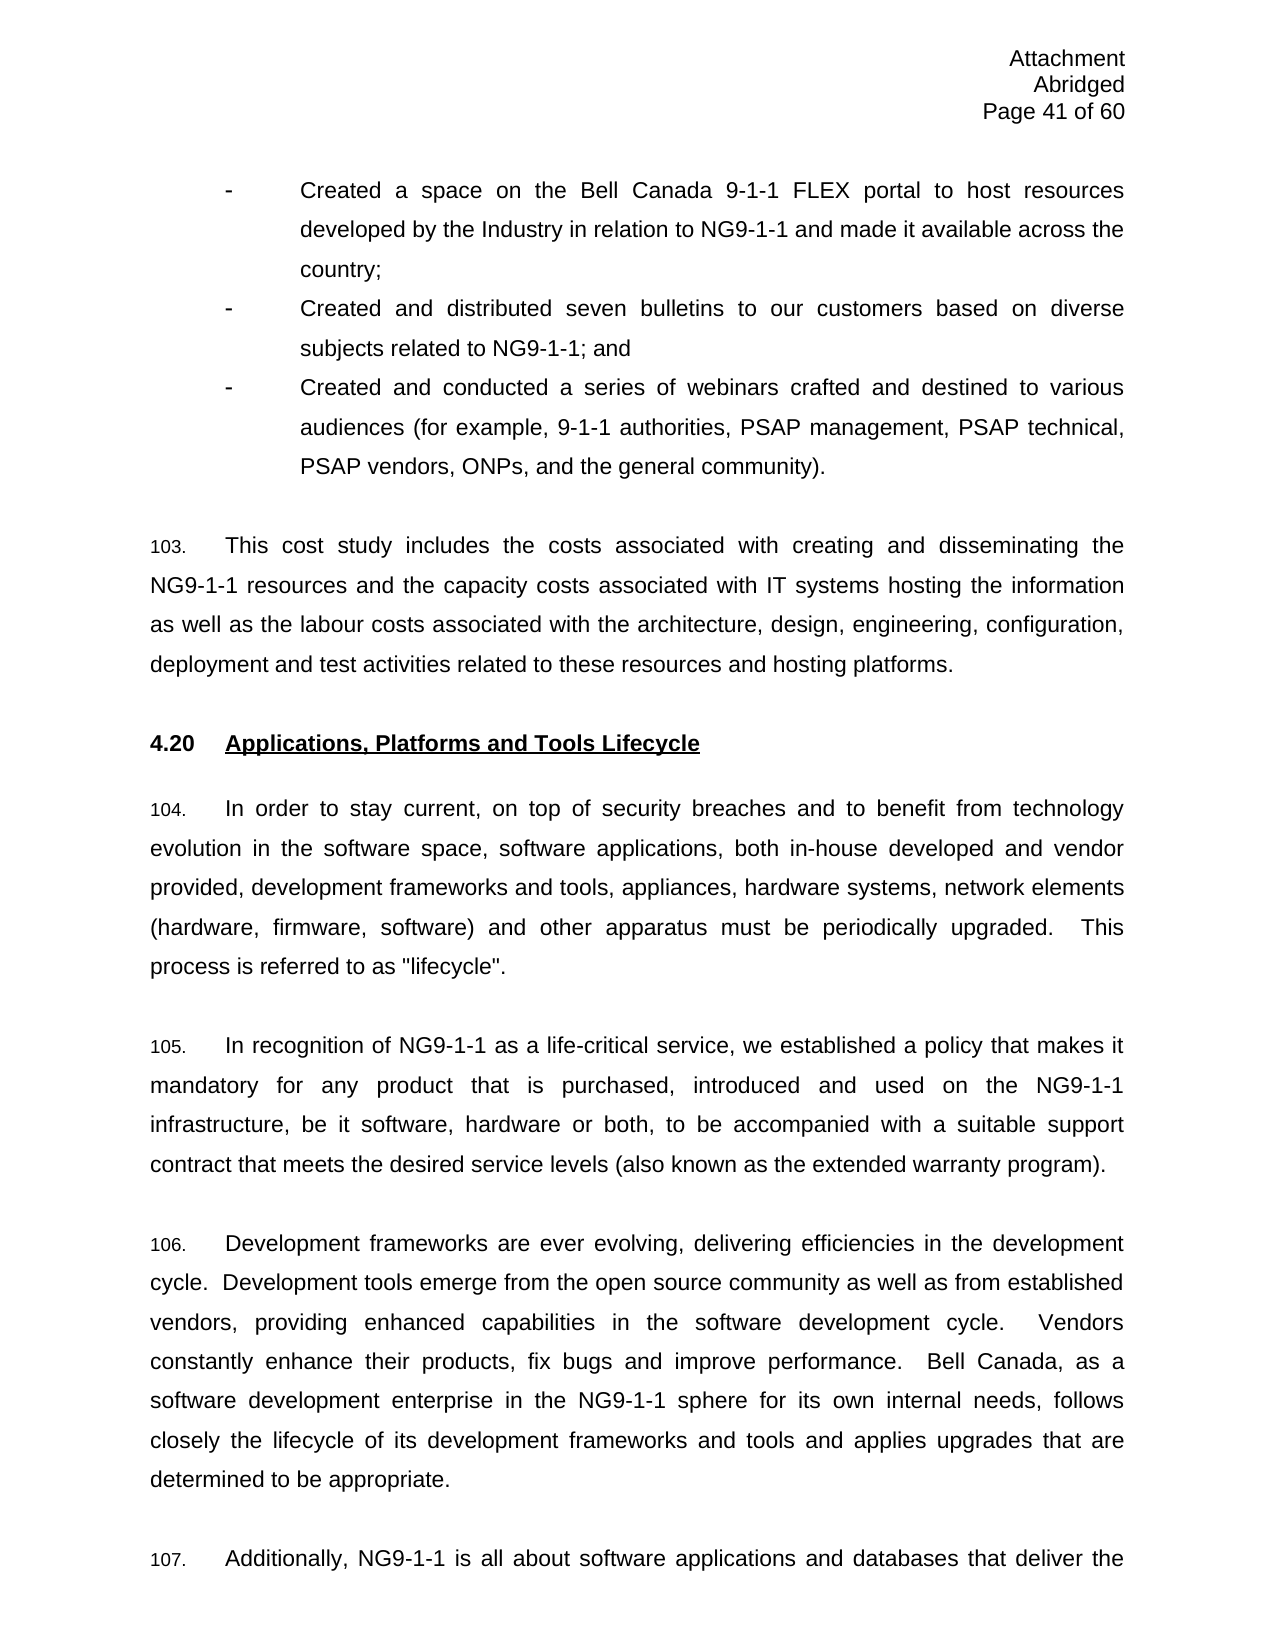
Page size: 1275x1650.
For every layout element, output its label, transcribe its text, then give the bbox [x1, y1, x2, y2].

list Development frameworks are ever evolving, delivering efficiencies in the development cycle. Development tools emerge from the open source community as well as from established vendors, providing enhanced capabilities in the software development cycle. Vendors constantly enhance their products, fix bugs and improve performance. Bell Canada, as a software development enterprise in the NG9-1-1 sphere for its own internal needs, follows closely the lifecycle of its development frameworks and tools and applies upgrades that are determined to be appropriate. [150, 1229, 1125, 1493]
list Created a space on the Bell Canada 9-1-1 FLEX portal to host resources developed by the Industry in relation to NG9-1-1 and made it available across the country; [225, 177, 1125, 282]
list This cost study includes the costs associated with creating and disseminating the NG9-1-1 resources and the capacity costs associated with IT systems hosting the information as well as the labour costs associated with the architecture, design, engineering, configuration, deployment and test activities related to these resources and hosting platforms. [150, 532, 1125, 677]
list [150, 1545, 1125, 1572]
list In recognition of NG9-1-1 as a life-critical service, we established a policy that makes it mandatory for any product that is purchased, introduced and used on the NG9-1-1 infrastructure, be it software, hardware or both, to be accompanied with a suitable support contract that meets the desired service levels (also known as the extended warranty program). [150, 1032, 1125, 1177]
list In order to stay current, on top of security breaches and to benefit from technology evolution in the software space, software applications, both in-house developed and vendor provided, development frameworks and tools, appliances, hardware systems, network elements (hardware, firmware, software) and other apparatus must be periodically upgraded. This process is referred to as "lifecycle". [150, 795, 1125, 979]
list Created and distributed seven bulletins to our customers based on diverse subjects related to NG9-1-1; and [225, 295, 1125, 361]
list Created and conducted a series of webinars crafted and destined to various audiences (for example, 9-1-1 authorities, PSAP management, PSAP technical, PSAP vendors, ONPs, and the general community). [225, 374, 1125, 479]
subtitle Applications, Platforms and Tools Lifecycle [150, 729, 1125, 756]
